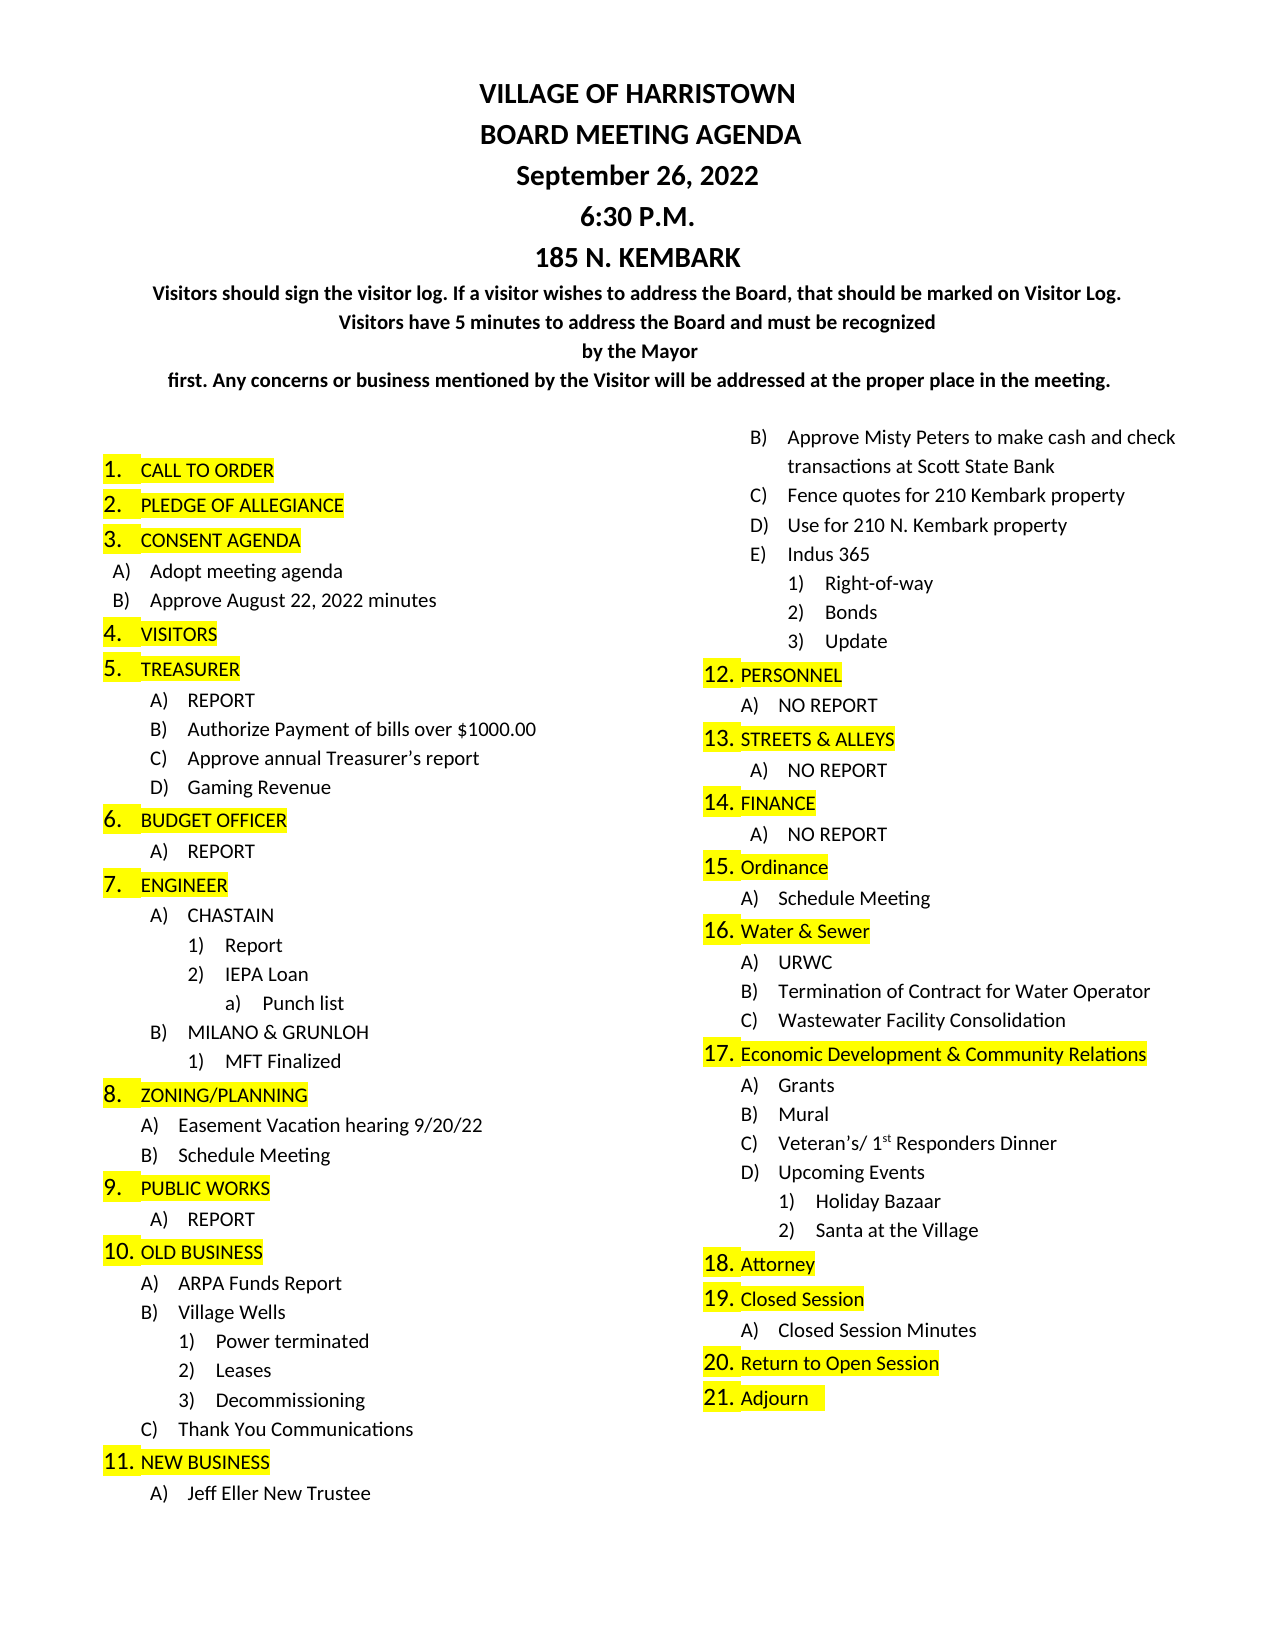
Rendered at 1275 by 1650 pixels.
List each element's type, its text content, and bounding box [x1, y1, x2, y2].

list Termination of Contract for Water Operator [741, 978, 1200, 1004]
list Fence quotes for 210 Kembark property [750, 483, 1200, 508]
list Upcoming Events [741, 1159, 1200, 1185]
list Leases [178, 1358, 600, 1383]
list Jeff Eller New Trustee [150, 1480, 600, 1506]
list Village Wells [141, 1299, 600, 1325]
list Use for 210 N. Kembark property [750, 512, 1200, 537]
list NO REPORT [750, 757, 1200, 782]
list Gaming Revenue [150, 774, 600, 800]
list Authorize Payment of bills over $1000.00 [150, 716, 600, 741]
list MILANO & GRUNLOH [150, 1019, 600, 1045]
list Decommissioning [178, 1387, 600, 1412]
list Easement Vacation hearing 9/20/22 [141, 1113, 600, 1138]
list Holiday Bazaar [778, 1188, 1200, 1214]
list ZONING/PLANNING [141, 1078, 600, 1108]
list Attorney [741, 1247, 1200, 1277]
list Thank You Communications [141, 1416, 600, 1441]
list Report [187, 932, 600, 957]
list CONSENT AGENDA [103, 523, 600, 554]
list Indus 365 [750, 541, 1200, 566]
list Return to Open Session [741, 1346, 1200, 1377]
list PLEDGE OF ALLEGIANCE [103, 488, 600, 519]
list Ordinance [741, 850, 1200, 881]
list Water & Sewer [741, 914, 1200, 945]
list Wastewater Facility Consolidation [741, 1008, 1200, 1033]
list URWC [741, 949, 1200, 975]
list Adopt meeting agenda [112, 558, 600, 584]
list ENGINEER [141, 868, 600, 898]
list TREASURER [141, 652, 600, 682]
list Update [787, 628, 1200, 654]
list BUDGET OFFICER [103, 803, 600, 834]
list Closed Session [741, 1282, 1200, 1312]
list FINANCE [741, 786, 1200, 817]
list PUBLIC WORKS [141, 1171, 600, 1202]
list Punch list [225, 990, 600, 1016]
list Economic Development & Community Relations [741, 1037, 1200, 1067]
list Mural [741, 1101, 1200, 1126]
list Approve annual Treasurer’s report [150, 745, 600, 771]
list PERSONNEL [741, 658, 1200, 688]
list IEPA Loan [187, 961, 600, 986]
list CHASTAIN [150, 903, 600, 928]
list Veteran’s/ 1st Responders Dinner [741, 1130, 1200, 1156]
list VISITORS [141, 617, 600, 647]
list Schedule Meeting [741, 885, 1200, 911]
list Power terminated [178, 1328, 600, 1354]
list Santa at the Village [778, 1218, 1200, 1243]
list CALL TO ORDER [103, 453, 600, 484]
list REPORT [150, 838, 600, 864]
list REPORT [150, 1206, 600, 1231]
list Grants [741, 1072, 1200, 1097]
list Approve Misty Peters to make cash and check transactions at Scott State Bank [750, 424, 1200, 479]
list Approve August 22, 2022 minutes [112, 588, 600, 613]
list ARPA Funds Report [141, 1270, 600, 1296]
list Schedule Meeting [141, 1142, 600, 1167]
list Adjourn [741, 1381, 1200, 1412]
list STREETS & ALLEYS [741, 722, 1200, 752]
list OLD BUSINESS [141, 1235, 600, 1266]
list NEW BUSINESS [141, 1445, 600, 1476]
list REPORT [150, 687, 600, 712]
list NO REPORT [741, 693, 1200, 718]
list NO REPORT [750, 821, 1200, 846]
list MFT Finalized [187, 1048, 600, 1074]
list Closed Session Minutes [741, 1317, 1200, 1342]
list Right-of-way [787, 570, 1200, 596]
list Bonds [787, 599, 1200, 625]
